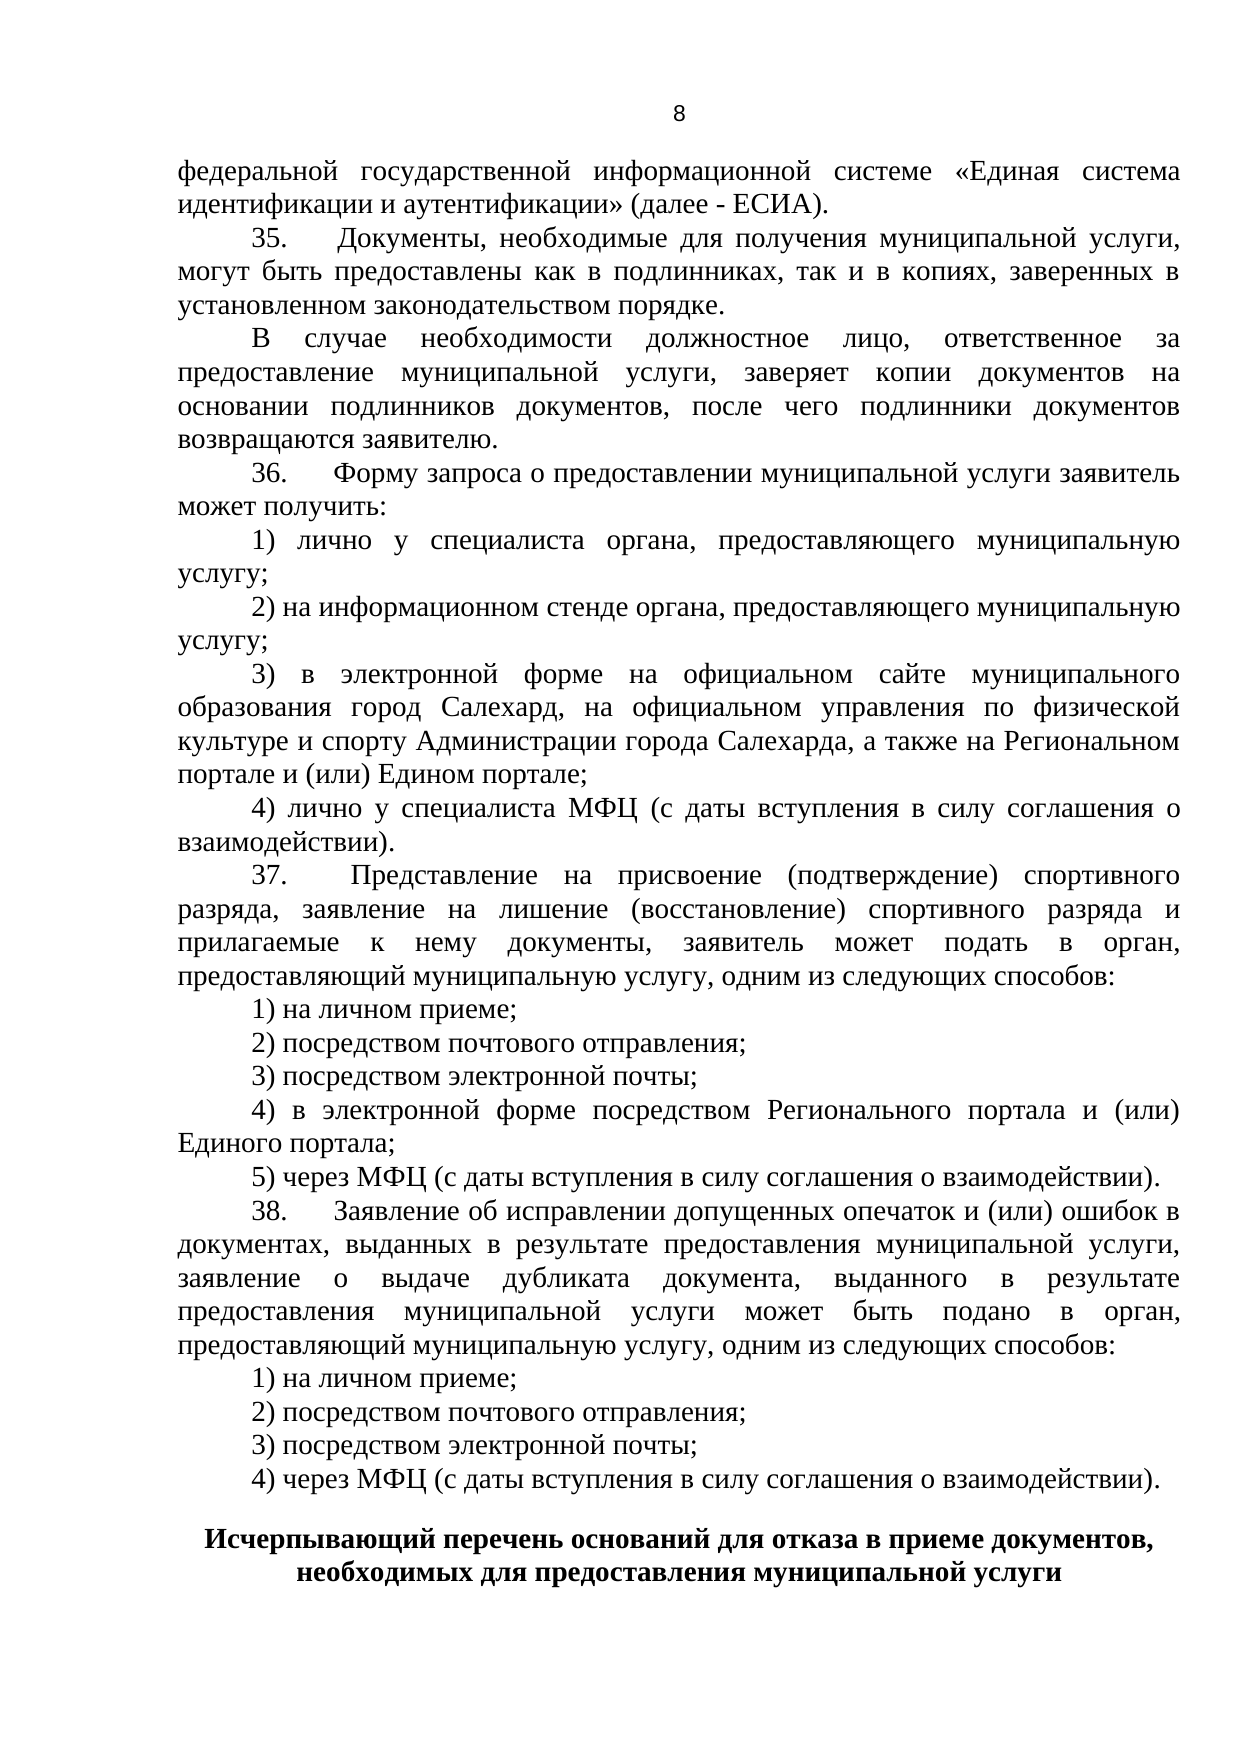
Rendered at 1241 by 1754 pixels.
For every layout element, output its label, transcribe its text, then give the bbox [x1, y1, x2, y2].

text 1) на личном приеме; [177, 991, 1181, 1025]
text 3) посредством электронной почты; [251, 1427, 1181, 1461]
text 4) лично у специалиста МФЦ (с даты вступления в силу соглашения о взаимодействии). [177, 790, 1181, 857]
text 3) посредством электронной почты; [177, 1058, 1181, 1092]
text 2) посредством почтового отправления; [251, 1394, 1181, 1427]
text 4) через МФЦ (с даты вступления в силу соглашения о взаимодействии). [251, 1461, 1181, 1494]
text Исчерпывающий перечень оснований для отказа в приеме документов, необходимых для предоставления муниципальной услуги [177, 1521, 1181, 1588]
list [177, 153, 1181, 220]
text 4) в электронной форме посредством Регионального портала и (или) Единого портала; [177, 1092, 1181, 1159]
list Документы, необходимые для получения муниципальной услуги, могут быть предоставлены как в подлинниках, так и в копиях, заверенных в установленном законодательством порядке. [177, 220, 1181, 321]
text 5) через МФЦ (с даты вступления в силу соглашения о взаимодействии). [177, 1159, 1181, 1193]
text 2) посредством почтового отправления; [177, 1025, 1181, 1058]
list Заявление об исправлении допущенных опечаток и (или) ошибок в документах, выданных в результате предоставления муниципальной услуги, заявление о выдаче дубликата документа, выданного в результате предоставления муниципальной услуги может быть подано в орган, предоставляющий муниципальную услугу, одним из следующих способов: [177, 1193, 1181, 1360]
list Форму запроса о предоставлении муниципальной услуги заявитель может получить: [177, 455, 1181, 522]
text В случае необходимости должностное лицо, ответственное за предоставление муниципальной услуги, заверяет копии документов на основании подлинников документов, после чего подлинники документов возвращаются заявителю. [177, 321, 1181, 455]
text 2) на информационном стенде органа, предоставляющего муниципальную услугу; [177, 589, 1181, 656]
text 1) на личном приеме; [251, 1360, 1181, 1394]
list Представление на присвоение (подтверждение) спортивного разряда, заявление на лишение (восстановление) спортивного разряда и прилагаемые к нему документы, заявитель может подать в орган, предоставляющий муниципальную услугу, одним из следующих способов: [177, 857, 1181, 991]
text 3) в электронной форме на официальном сайте муниципального образования город Салехард, на официальном управления по физической культуре и спорту Администрации города Салехарда, а также на Региональном портале и (или) Едином портале; [177, 656, 1181, 790]
text 1) лично у специалиста органа, предоставляющего муниципальную услугу; [177, 522, 1181, 589]
